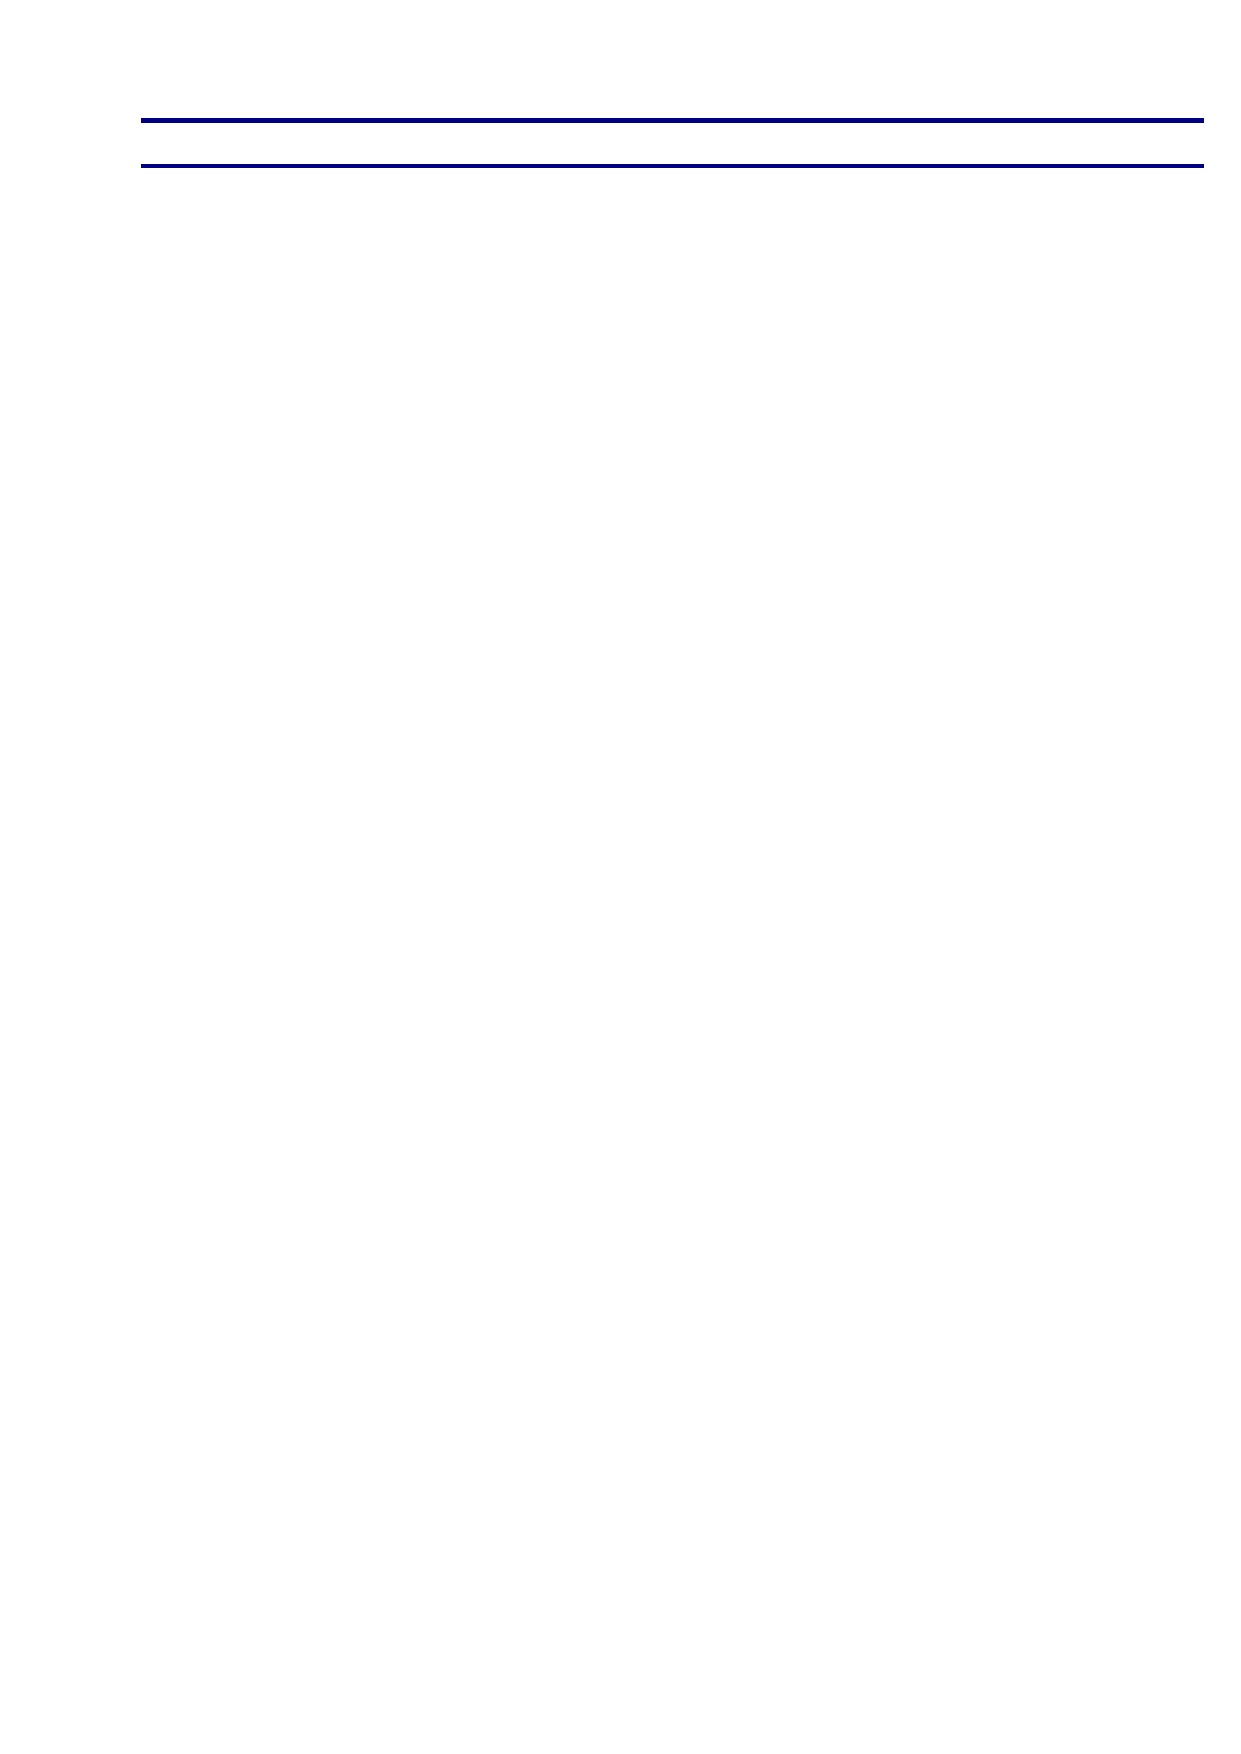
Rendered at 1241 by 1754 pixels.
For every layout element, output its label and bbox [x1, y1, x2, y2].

table_cell [141, 123, 1204, 163]
